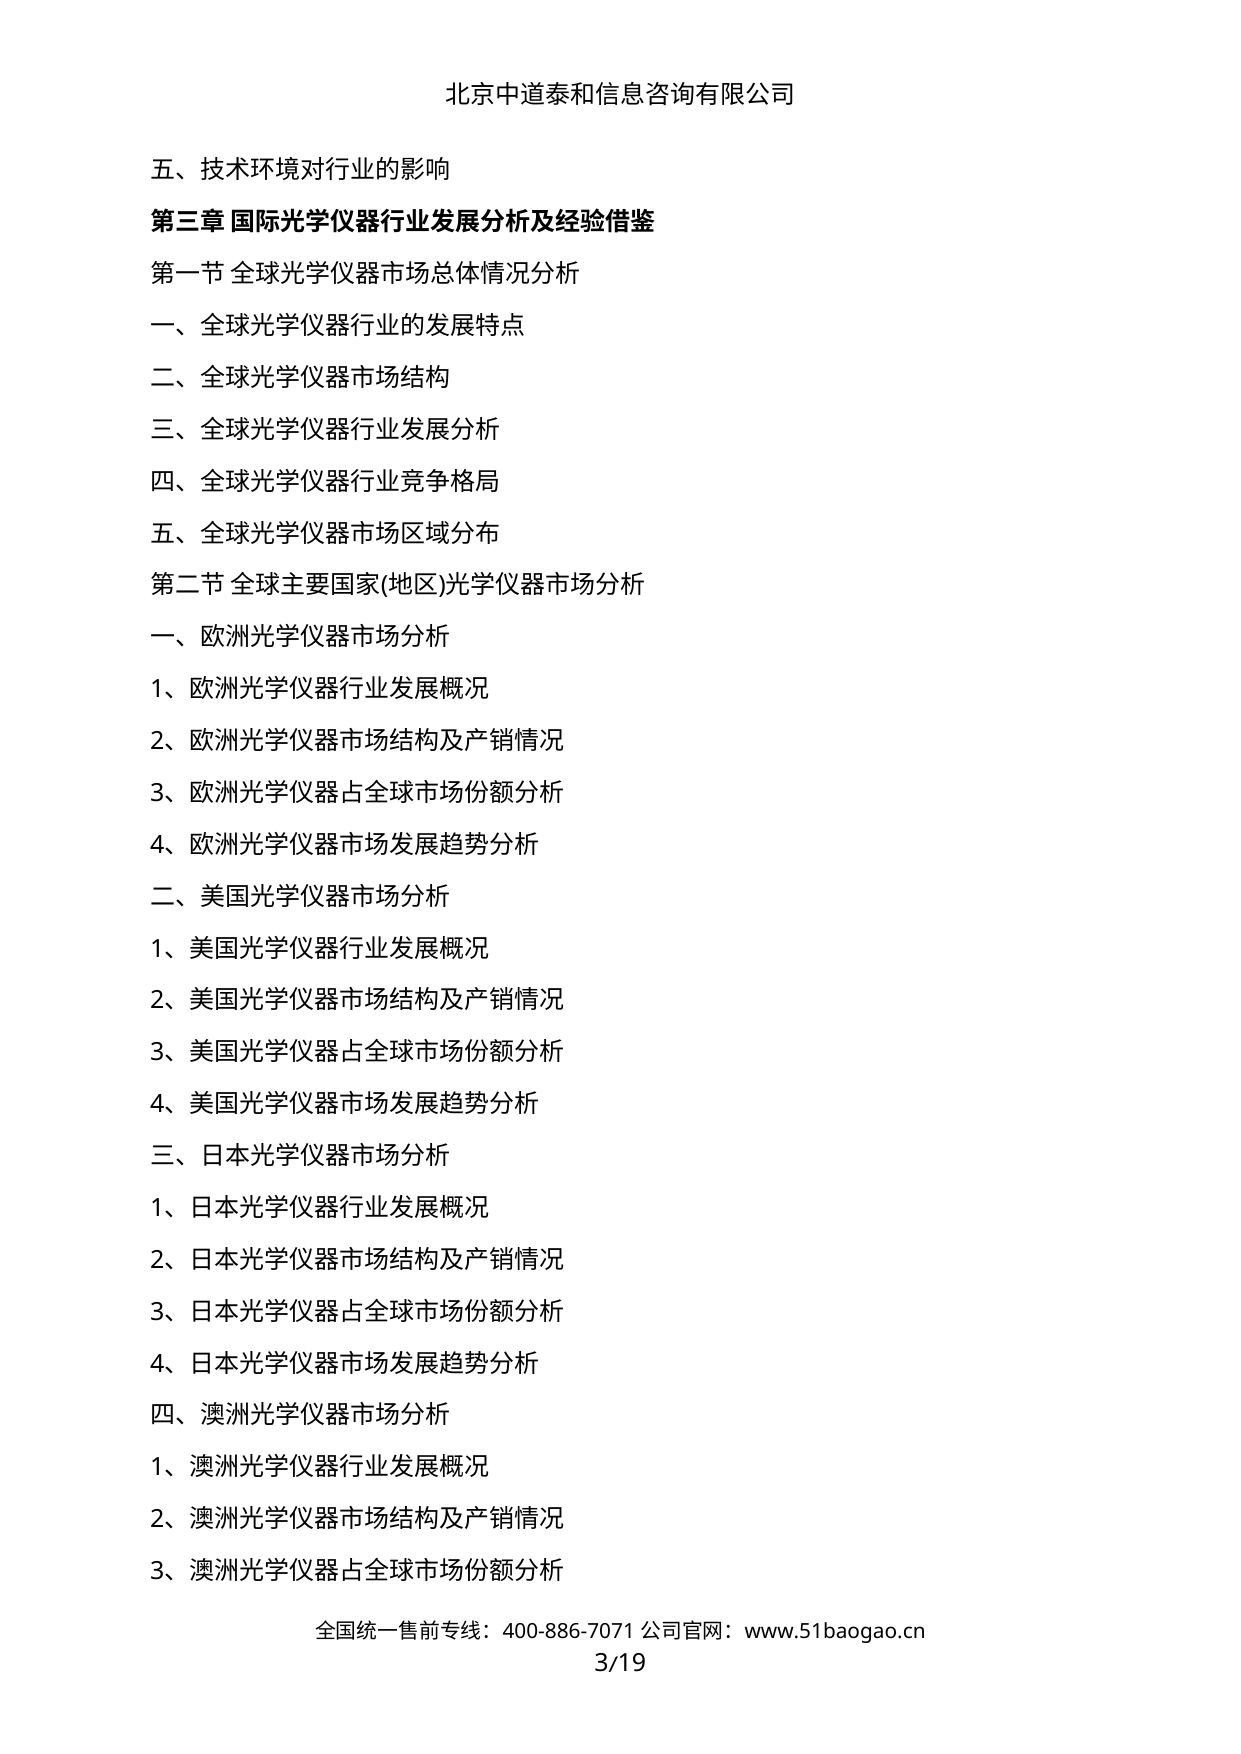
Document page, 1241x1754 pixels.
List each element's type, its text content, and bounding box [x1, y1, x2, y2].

text 三、日本光学仪器市场分析 [150, 1136, 1090, 1172]
text 一、全球光学仪器行业的发展特点 [150, 306, 1090, 342]
text 1、澳洲光学仪器行业发展概况 [150, 1447, 1090, 1483]
text 五、技术环境对行业的影响 [150, 150, 1090, 186]
text 2、澳洲光学仪器市场结构及产销情况 [150, 1499, 1090, 1535]
text 二、全球光学仪器市场结构 [150, 357, 1090, 394]
text 4、日本光学仪器市场发展趋势分析 [150, 1343, 1090, 1379]
text 第三章 国际光学仪器行业发展分析及经验借鉴 [150, 202, 1090, 238]
text 2、欧洲光学仪器市场结构及产销情况 [150, 721, 1090, 757]
text 第二节 全球主要国家(地区)光学仪器市场分析 [150, 565, 1090, 601]
text 3、美国光学仪器占全球市场份额分析 [150, 1032, 1090, 1068]
text 1、日本光学仪器行业发展概况 [150, 1187, 1090, 1224]
text 3、欧洲光学仪器占全球市场份额分析 [150, 772, 1090, 809]
text 1、美国光学仪器行业发展概况 [150, 928, 1090, 964]
text 4、美国光学仪器市场发展趋势分析 [150, 1084, 1090, 1120]
text 三、全球光学仪器行业发展分析 [150, 409, 1090, 446]
text 1、欧洲光学仪器行业发展概况 [150, 669, 1090, 705]
text 4、欧洲光学仪器市场发展趋势分析 [150, 824, 1090, 861]
text 2、日本光学仪器市场结构及产销情况 [150, 1239, 1090, 1276]
text 一、欧洲光学仪器市场分析 [150, 617, 1090, 653]
text 二、美国光学仪器市场分析 [150, 876, 1090, 912]
text 五、全球光学仪器市场区域分布 [150, 513, 1090, 549]
text 第一节 全球光学仪器市场总体情况分析 [150, 254, 1090, 290]
text 2、美国光学仪器市场结构及产销情况 [150, 980, 1090, 1016]
text 3、日本光学仪器占全球市场份额分析 [150, 1291, 1090, 1327]
text 3、澳洲光学仪器占全球市场份额分析 [150, 1551, 1090, 1587]
text 四、全球光学仪器行业竞争格局 [150, 461, 1090, 497]
text 四、澳洲光学仪器市场分析 [150, 1395, 1090, 1431]
